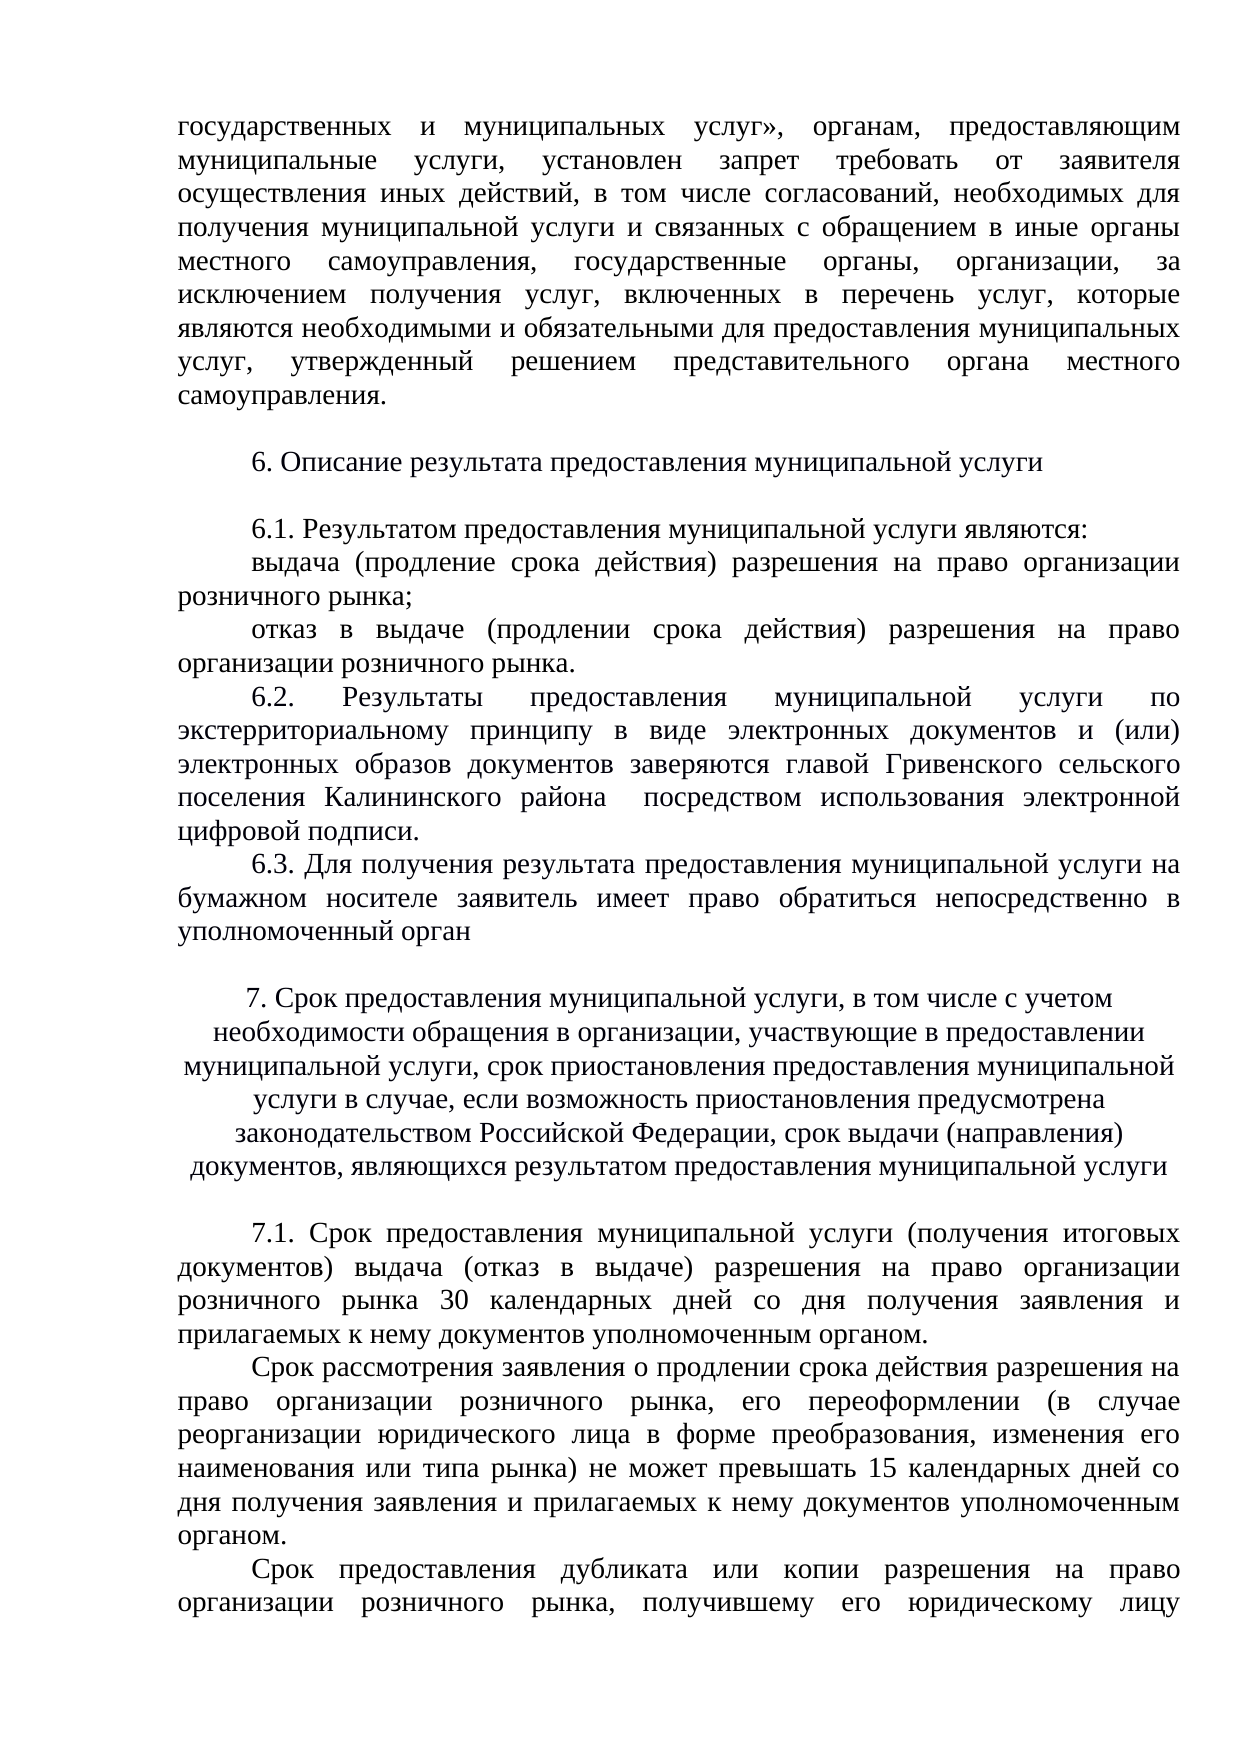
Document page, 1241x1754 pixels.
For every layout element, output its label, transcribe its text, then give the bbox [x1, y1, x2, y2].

text отказ в выдаче (продлении срока действия) разрешения на право организации розничного рынка. [177, 612, 1181, 679]
text 7. Срок предоставления муниципальной услуги, в том числе с учетом необходимости обращения в организации, участвующие в предоставлении муниципальной услуги, срок приостановления предоставления муниципальной услуги в случае, если возможность приостановления предусмотрена законодательством Российской Федерации, срок выдачи (направления) документов, являющихся результатом предоставления муниципальной услуги [177, 981, 1181, 1182]
text 6. Описание результата предоставления муниципальной услуги [177, 444, 1181, 477]
text Срок рассмотрения заявления о продлении срока действия разрешения на право организации розничного рынка, его переоформлении (в случае реорганизации юридического лица в форме преобразования, изменения его наименования или типа рынка) не может превышать 15 календарных дней со дня получения заявления и прилагаемых к нему документов уполномоченным органом. [177, 1349, 1181, 1551]
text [177, 1551, 1181, 1618]
text 6.2. Результаты предоставления муниципальной услуги по экстерриториальному принципу в виде электронных документов и (или) электронных образов документов заверяются главой Гривенского сельского поселения Калининского района посредством использования электронной цифровой подписи. [177, 679, 1181, 846]
text 6.3. Для получения результата предоставления муниципальной услуги на бумажном носителе заявитель имеет право обратиться непосредственно в уполномоченный орган [177, 846, 1181, 947]
text 7.1. Срок предоставления муниципальной услуги (получения итоговых документов) выдача (отказ в выдаче) разрешения на право организации розничного рынка 30 календарных дней со дня получения заявления и прилагаемых к нему документов уполномоченным органом. [177, 1215, 1181, 1349]
text выдача (продление срока действия) разрешения на право организации розничного рынка; [177, 544, 1181, 612]
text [177, 108, 1181, 410]
text 6.1. Результатом предоставления муниципальной услуги являются: [177, 511, 1181, 544]
